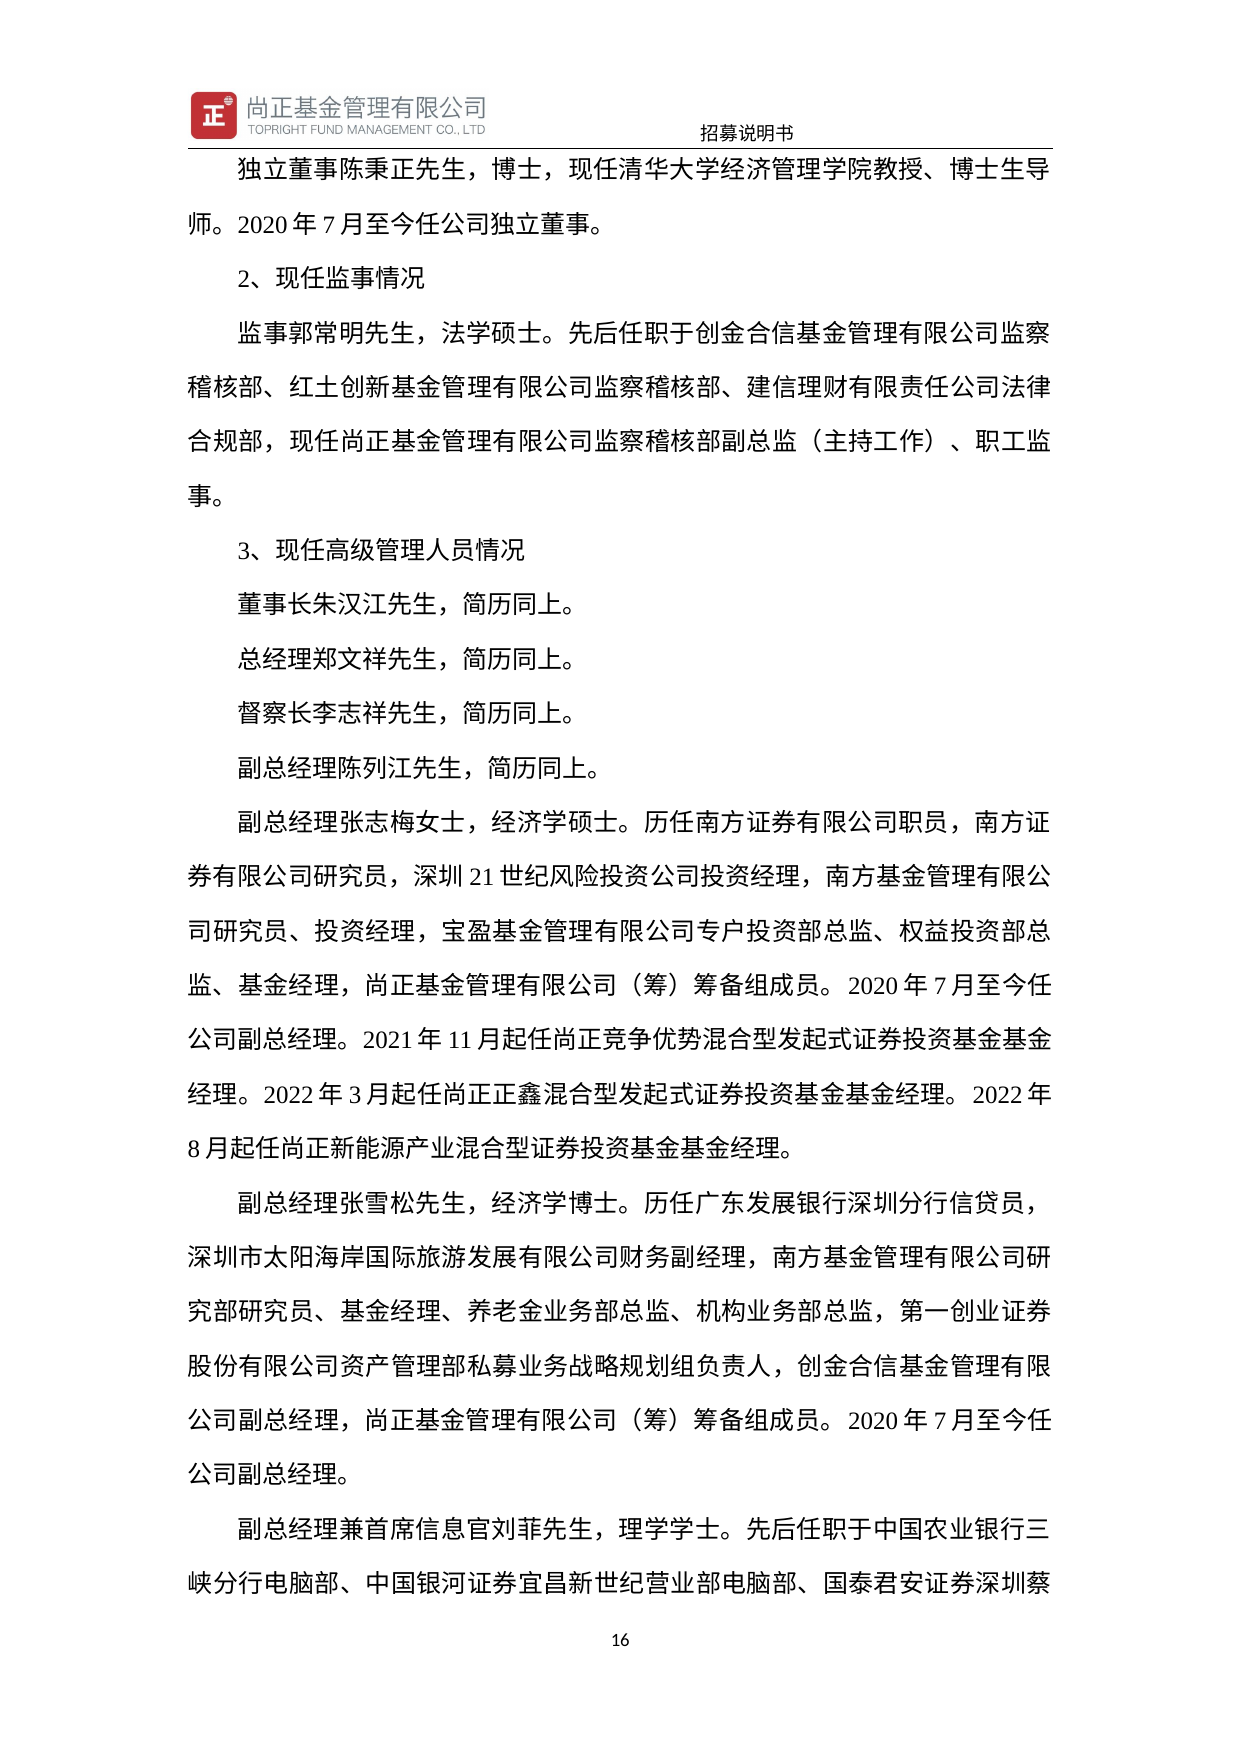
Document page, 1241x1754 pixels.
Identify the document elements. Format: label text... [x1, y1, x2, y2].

text 董事长朱汉江先生，简历同上。 [187, 585, 1053, 621]
text 副总经理张志梅女士，经济学硕士。历任南方证券有限公司职员，南方证券有限公司研究员，深圳21世纪风险投资公司投资经理，南方基金管理有限公司研究员、投资经理，宝盈基金管理有限公司专户投资部总监、权益投资部总监、基金经理，尚正基金管理有限公司（筹）筹备组成员。2020年7月至今任公司副总经理。2021年11月起任尚正竞争优势混合型发起式证券投资基金基金经理。2022年3月起任尚正正鑫混合型发起式证券投资基金基金经理。2022年8月起任尚正新能源产业混合型证券投资基金基金经理。 [187, 802, 1053, 1165]
text 3、现任高级管理人员情况 [187, 531, 1053, 567]
text 2、现任监事情况 [187, 259, 1053, 295]
text 总经理郑文祥先生，简历同上。 [187, 639, 1053, 676]
text 独立董事陈秉正先生，博士，现任清华大学经济管理学院教授、博士生导师。2020年7月至今任公司独立董事。 [187, 150, 1053, 241]
text 督察长李志祥先生，简历同上。 [187, 694, 1053, 730]
text 监事郭常明先生，法学硕士。先后任职于创金合信基金管理有限公司监察稽核部、红土创新基金管理有限公司监察稽核部、建信理财有限责任公司法律合规部，现任尚正基金管理有限公司监察稽核部副总监（主持工作）、职工监事。 [187, 313, 1053, 512]
text 副总经理张雪松先生，经济学博士。历任广东发展银行深圳分行信贷员，深圳市太阳海岸国际旅游发展有限公司财务副经理，南方基金管理有限公司研究部研究员、基金经理、养老金业务部总监、机构业务部总监，第一创业证券股份有限公司资产管理部私募业务战略规划组负责人，创金合信基金管理有限公司副总经理，尚正基金管理有限公司（筹）筹备组成员。2020年7月至今任公司副总经理。 [187, 1183, 1053, 1491]
text 副总经理陈列江先生，简历同上。 [187, 748, 1053, 784]
picture [187, 88, 489, 141]
